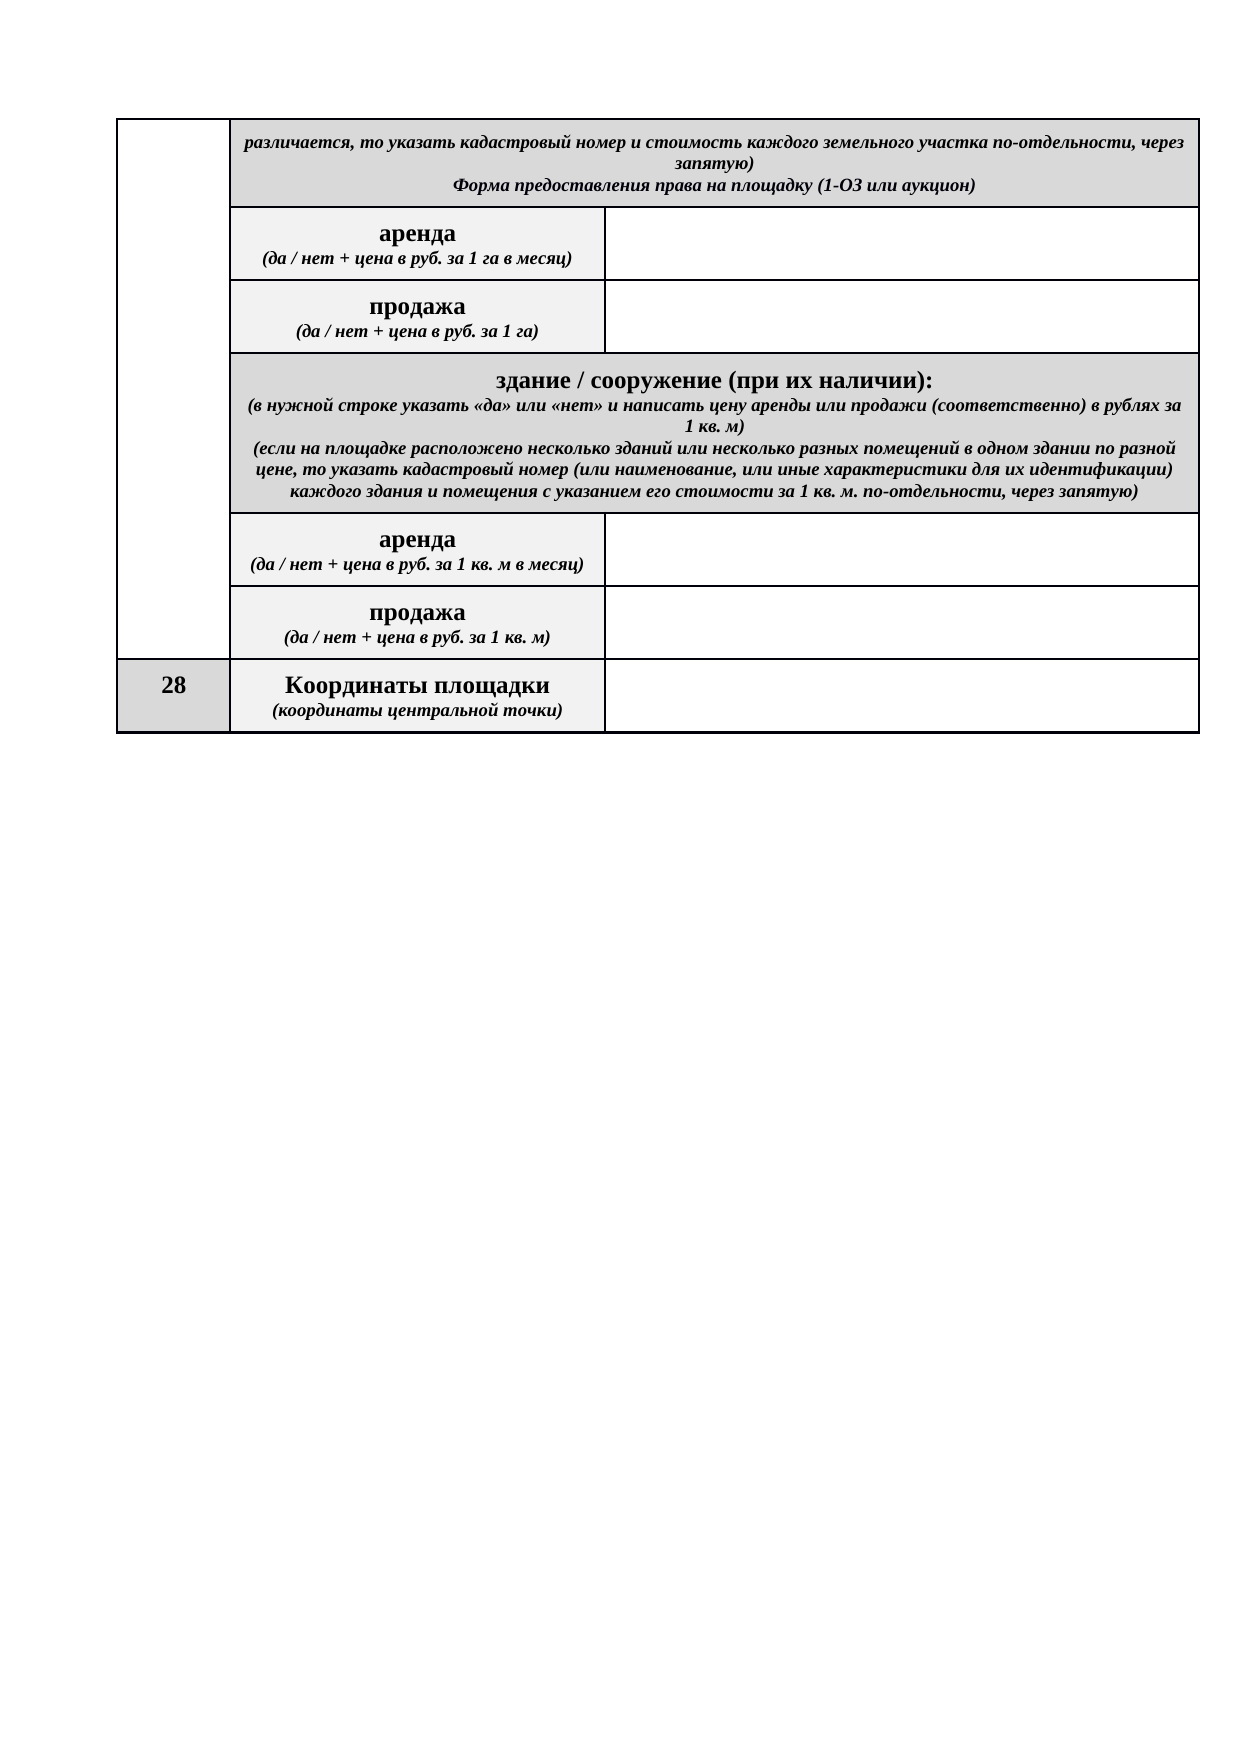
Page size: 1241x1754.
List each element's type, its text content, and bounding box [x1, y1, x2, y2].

table_cell аренда (да / нет + цена в руб. за 1 га в месяц) [231, 208, 604, 279]
table_cell здание / сооружение (при их наличии): (в нужной строке указать «да» или «нет» и написать цену аренды или продажи (соответственно) в рублях за 1 кв. м) (если на площадке расположено несколько зданий или несколько разных помещений в одном здании по разной цене, то указать кадастровый номер (или наименование, или иные характеристики для их идентификации) каждого здания и помещения с указанием его стоимости за 1 кв. м. по-отдельности, через запятую) [231, 354, 1198, 512]
table_cell продажа (да / нет + цена в руб. за 1 кв. м) [231, 587, 604, 658]
table_cell [606, 660, 1198, 731]
table_cell [606, 281, 1198, 352]
table_cell [606, 587, 1198, 658]
table_cell Координаты площадки (координаты центральной точки) [231, 660, 604, 731]
table_cell аренда (да / нет + цена в руб. за 1 кв. м в месяц) [231, 514, 604, 585]
table_cell продажа (да / нет + цена в руб. за 1 га) [231, 281, 604, 352]
table_cell 28 [118, 660, 229, 731]
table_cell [231, 120, 1198, 206]
table_cell [606, 208, 1198, 279]
table_cell [606, 514, 1198, 585]
